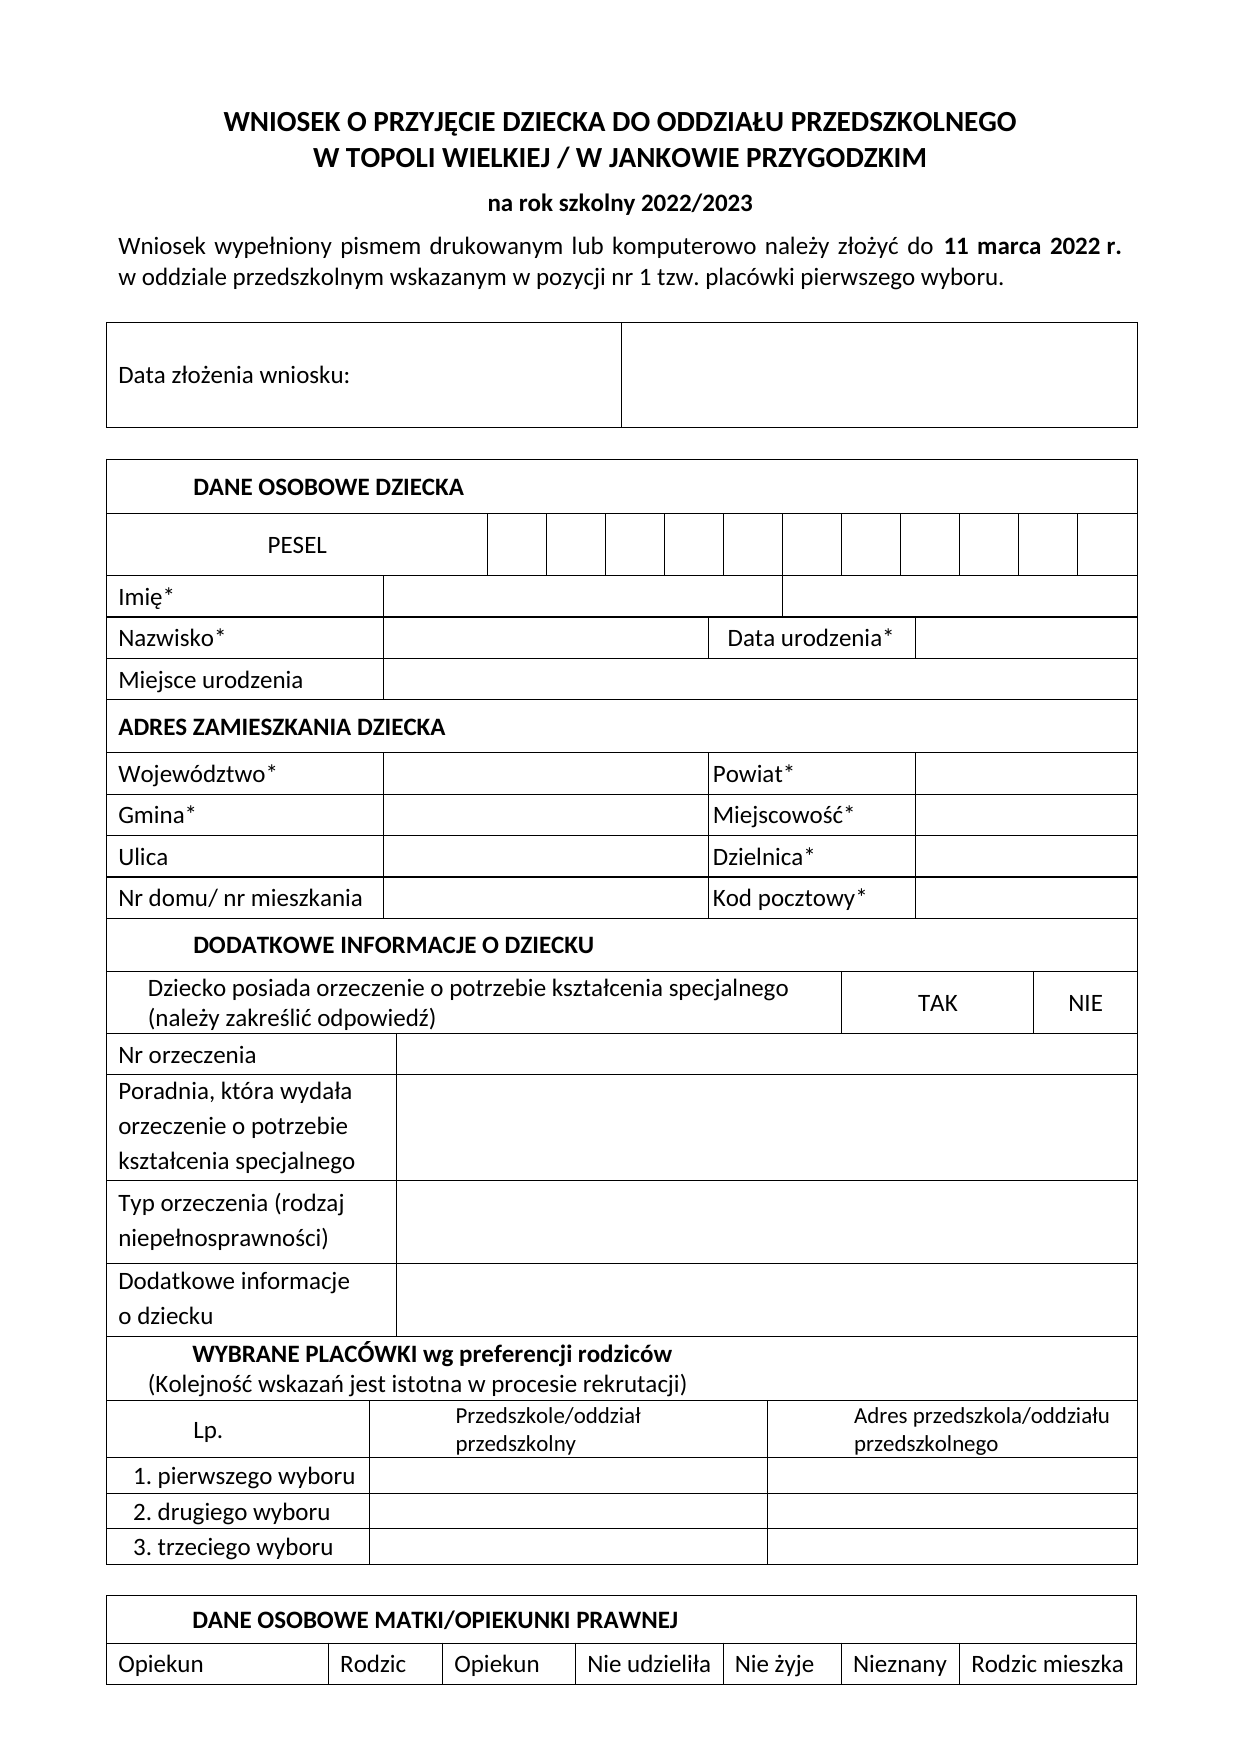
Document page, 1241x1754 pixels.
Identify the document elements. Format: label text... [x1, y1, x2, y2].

table_cell Adres przedszkola/oddziału przedszkolnego [768, 1401, 1137, 1457]
table_cell Powiat* [709, 753, 915, 794]
table_header Data złożenia wniosku: [107, 323, 621, 427]
table_cell Lp. [107, 1401, 369, 1457]
table_cell Rodzic [329, 1644, 442, 1684]
table_cell TAK [842, 972, 1033, 1033]
table_cell [384, 753, 708, 794]
table_cell [384, 878, 708, 918]
table_cell Nr domu/ nr mieszkania [107, 878, 383, 918]
table_cell PESEL [107, 514, 487, 575]
table_cell Typ orzeczenia (rodzaj niepełnosprawności) [107, 1181, 396, 1263]
table_cell Województwo* [107, 753, 383, 794]
table_cell [916, 836, 1137, 876]
table_cell Imię* [107, 576, 383, 616]
table_cell [384, 576, 782, 616]
table_cell [384, 618, 708, 658]
table_cell [960, 514, 1018, 575]
table_cell [916, 753, 1137, 794]
table_cell 3. trzeciego wyboru [107, 1529, 369, 1563]
table_cell [397, 1264, 1137, 1336]
text W TOPOLI WIELKIEJ / W JANKOWIE PRZYGODZKIM [118, 139, 1122, 175]
table_cell Gmina* [107, 795, 383, 835]
table_header DANE OSOBOWE MATKI/OPIEKUNKI PRAWNEJ [107, 1596, 1136, 1642]
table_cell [960, 1644, 1136, 1684]
table_header DANE OSOBOWE DZIECKA [107, 460, 1137, 513]
text Wniosek wypełniony pismem drukowanym lub komputerowo należy złożyć do 11 marca 2022 r. w oddziale przedszkolnym wskazanym w pozycji nr 1 tzw. placówki pierwszego wyboru. [118, 230, 1122, 291]
text WNIOSEK O PRZYJĘCIE DZIECKA DO ODDZIAŁU PRZEDSZKOLNEGO [118, 103, 1122, 139]
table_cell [576, 1644, 723, 1684]
table_cell [901, 514, 959, 575]
table_cell NIE [1034, 972, 1137, 1033]
table_cell [488, 514, 546, 575]
text na rok szkolny 2022/2023 [118, 187, 1122, 218]
table_cell [916, 618, 1137, 658]
table_cell [916, 795, 1137, 835]
table_cell 2. drugiego wyboru [107, 1494, 369, 1528]
table_cell [370, 1529, 767, 1563]
table_cell [397, 1075, 1137, 1180]
table_cell [916, 878, 1137, 918]
table_cell [606, 514, 664, 575]
table_cell Miejscowość* [709, 795, 915, 835]
table_cell Miejsce urodzenia [107, 659, 383, 699]
table_cell Poradnia, która wydała orzeczenie o potrzebie kształcenia specjalnego [107, 1075, 396, 1180]
table_cell ADRES ZAMIESZKANIA DZIECKA [107, 700, 1137, 752]
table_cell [107, 1644, 328, 1684]
table_cell Przedszkole/oddział przedszkolny [370, 1401, 767, 1457]
table_cell [370, 1494, 767, 1528]
table_cell Opiekun prawny [443, 1644, 575, 1684]
table_cell [768, 1529, 1137, 1563]
table_cell [547, 514, 605, 575]
table_cell Nieznany [842, 1644, 959, 1684]
table_cell [370, 1458, 767, 1493]
table_cell [768, 1494, 1137, 1528]
table_cell Dzielnica* [709, 836, 915, 876]
table_cell Dziecko posiada orzeczenie o potrzebie kształcenia specjalnego (należy zakreślić odpowiedź) [107, 972, 841, 1033]
table_cell [397, 1034, 1137, 1074]
table_cell Ulica [107, 836, 383, 876]
table_cell [724, 514, 782, 575]
table_cell Nazwisko* [107, 618, 383, 658]
table_cell [768, 1458, 1137, 1493]
table_cell [397, 1181, 1137, 1263]
table_cell [384, 795, 708, 835]
table_cell [665, 514, 723, 575]
table_cell Nie żyje [724, 1644, 841, 1684]
table_cell DODATKOWE INFORMACJE O DZIECKU [107, 919, 1137, 971]
table_cell [1019, 514, 1077, 575]
table_cell WYBRANE PLACÓWKI wg preferencji rodziców (Kolejność wskazań jest istotna w procesie rekrutacji) [107, 1337, 1137, 1400]
table_cell [1078, 514, 1137, 575]
table_cell Nr orzeczenia [107, 1034, 396, 1074]
table_cell Kod pocztowy* [709, 878, 915, 918]
table_cell [384, 836, 708, 876]
table_cell Dodatkowe informacje o dziecku [107, 1264, 396, 1336]
table_cell [783, 514, 841, 575]
table_cell [783, 576, 1137, 616]
table_cell 1. pierwszego wyboru [107, 1458, 369, 1493]
table_cell Data urodzenia* [709, 618, 915, 658]
table_cell [384, 659, 1137, 699]
table_header [622, 323, 1137, 427]
table_cell [842, 514, 900, 575]
